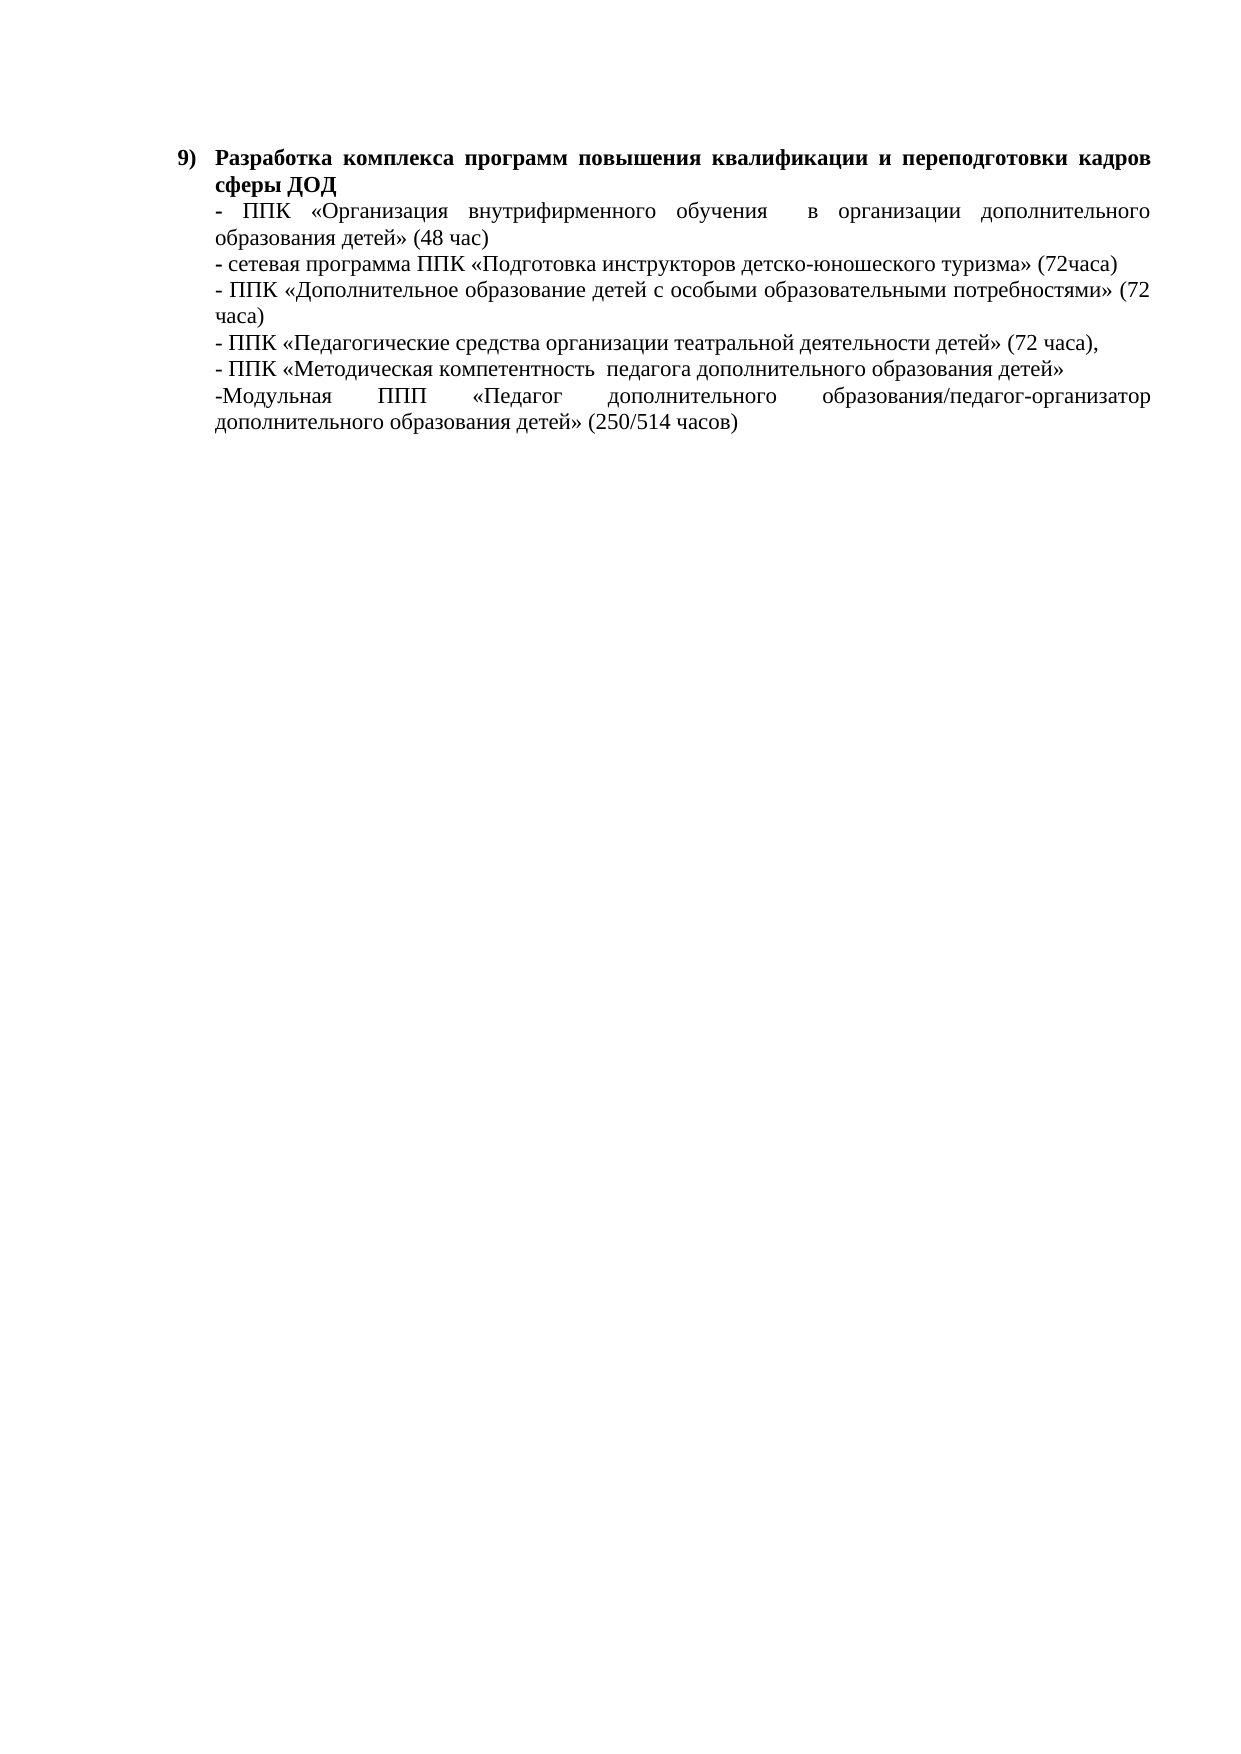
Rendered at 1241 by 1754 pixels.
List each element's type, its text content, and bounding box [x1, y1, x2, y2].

list -Модульная ППП «Педагог дополнительного образования/педагог-организатор дополнительного образования детей» (250/514 часов) [215, 382, 1152, 434]
list - ППК «Организация внутрифирменного обучения в организации дополнительного образования детей» (48 час) [215, 197, 1152, 250]
list - ППК «Дополнительное образование детей с особыми образовательными потребностями» (72 часа) [215, 276, 1152, 329]
list Разработка комплекса программ повышения квалификации и переподготовки кадров сферы ДОД [177, 144, 1152, 197]
list - ППК «Педагогические средства организации театральной деятельности детей» (72 часа), [215, 329, 1152, 355]
list - ППК «Методическая компетентность педагога дополнительного образования детей» [215, 355, 1152, 382]
list - сетевая программа ППК «Подготовка инструкторов детско-юношеского туризма» (72часа) [215, 250, 1152, 276]
